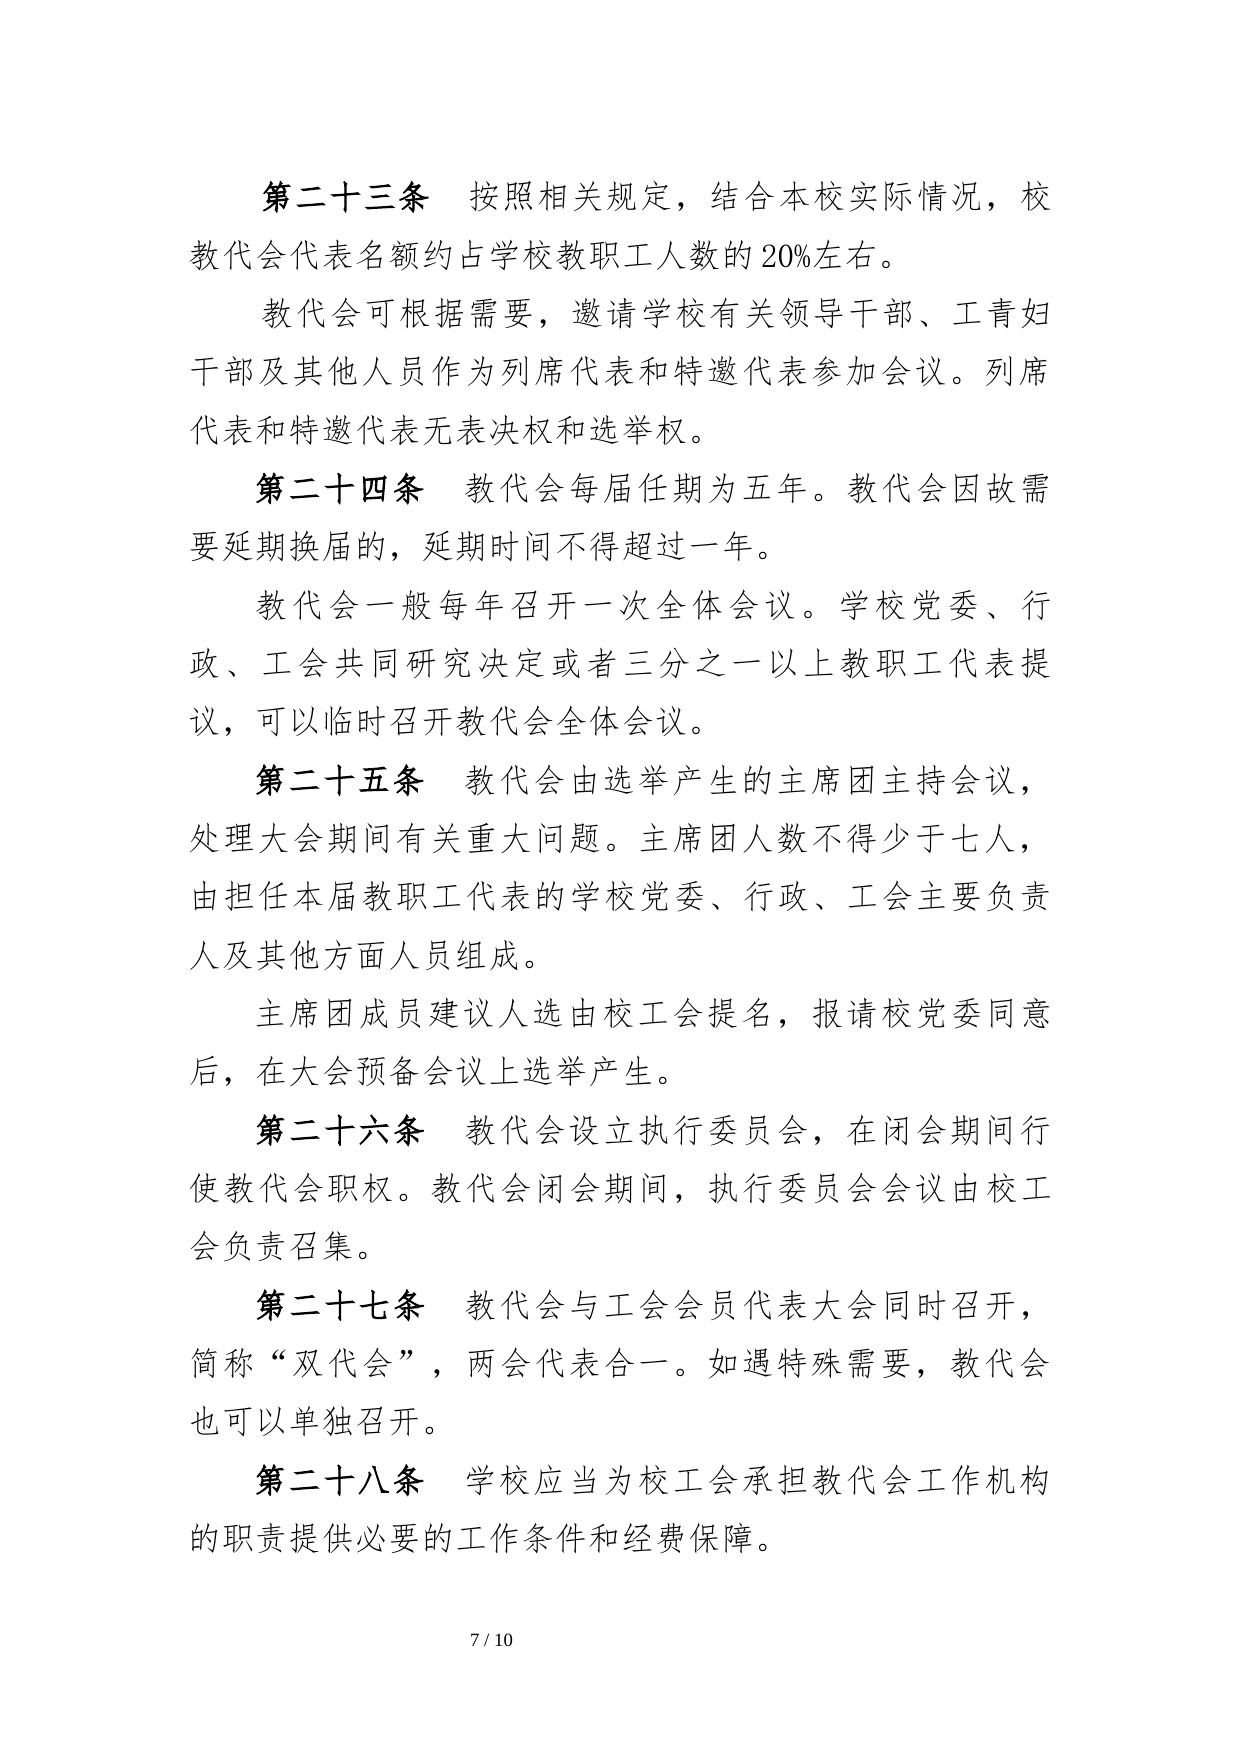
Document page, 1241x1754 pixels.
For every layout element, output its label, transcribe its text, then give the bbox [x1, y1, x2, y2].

text 第二十八条 学校应当为校工会承担教代会工作机构的职责提供必要的工作条件和经费保障。 [187, 1445, 1053, 1562]
text 教代会一般每年召开一次全体会议。学校党委、行政、工会共同研究决定或者三分之一以上教职工代表提议，可以临时召开教代会全体会议。 [187, 570, 1053, 745]
text 第二十七条 教代会与工会会员代表大会同时召开，简称“双代会”，两会代表合一。如遇特殊需要，教代会也可以单独召开。 [187, 1270, 1053, 1445]
text 第二十六条 教代会设立执行委员会，在闭会期间行使教代会职权。教代会闭会期间，执行委员会会议由校工会负责召集。 [187, 1095, 1053, 1270]
text 主席团成员建议人选由校工会提名，报请校党委同意后，在大会预备会议上选举产生。 [187, 979, 1053, 1095]
text 第二十四条 教代会每届任期为五年。教代会因故需要延期换届的，延期时间不得超过一年。 [187, 454, 1053, 570]
text 第二十五条 教代会由选举产生的主席团主持会议，处理大会期间有关重大问题。主席团人数不得少于七人，由担任本届教职工代表的学校党委、行政、工会主要负责人及其他方面人员组成。 [187, 745, 1053, 979]
text 第二十三条 按照相关规定，结合本校实际情况，校教代会代表名额约占学校教职工人数的20%左右。 [187, 162, 1053, 279]
text 教代会可根据需要，邀请学校有关领导干部、工青妇干部及其他人员作为列席代表和特邀代表参加会议。列席代表和特邀代表无表决权和选举权。 [187, 279, 1053, 454]
